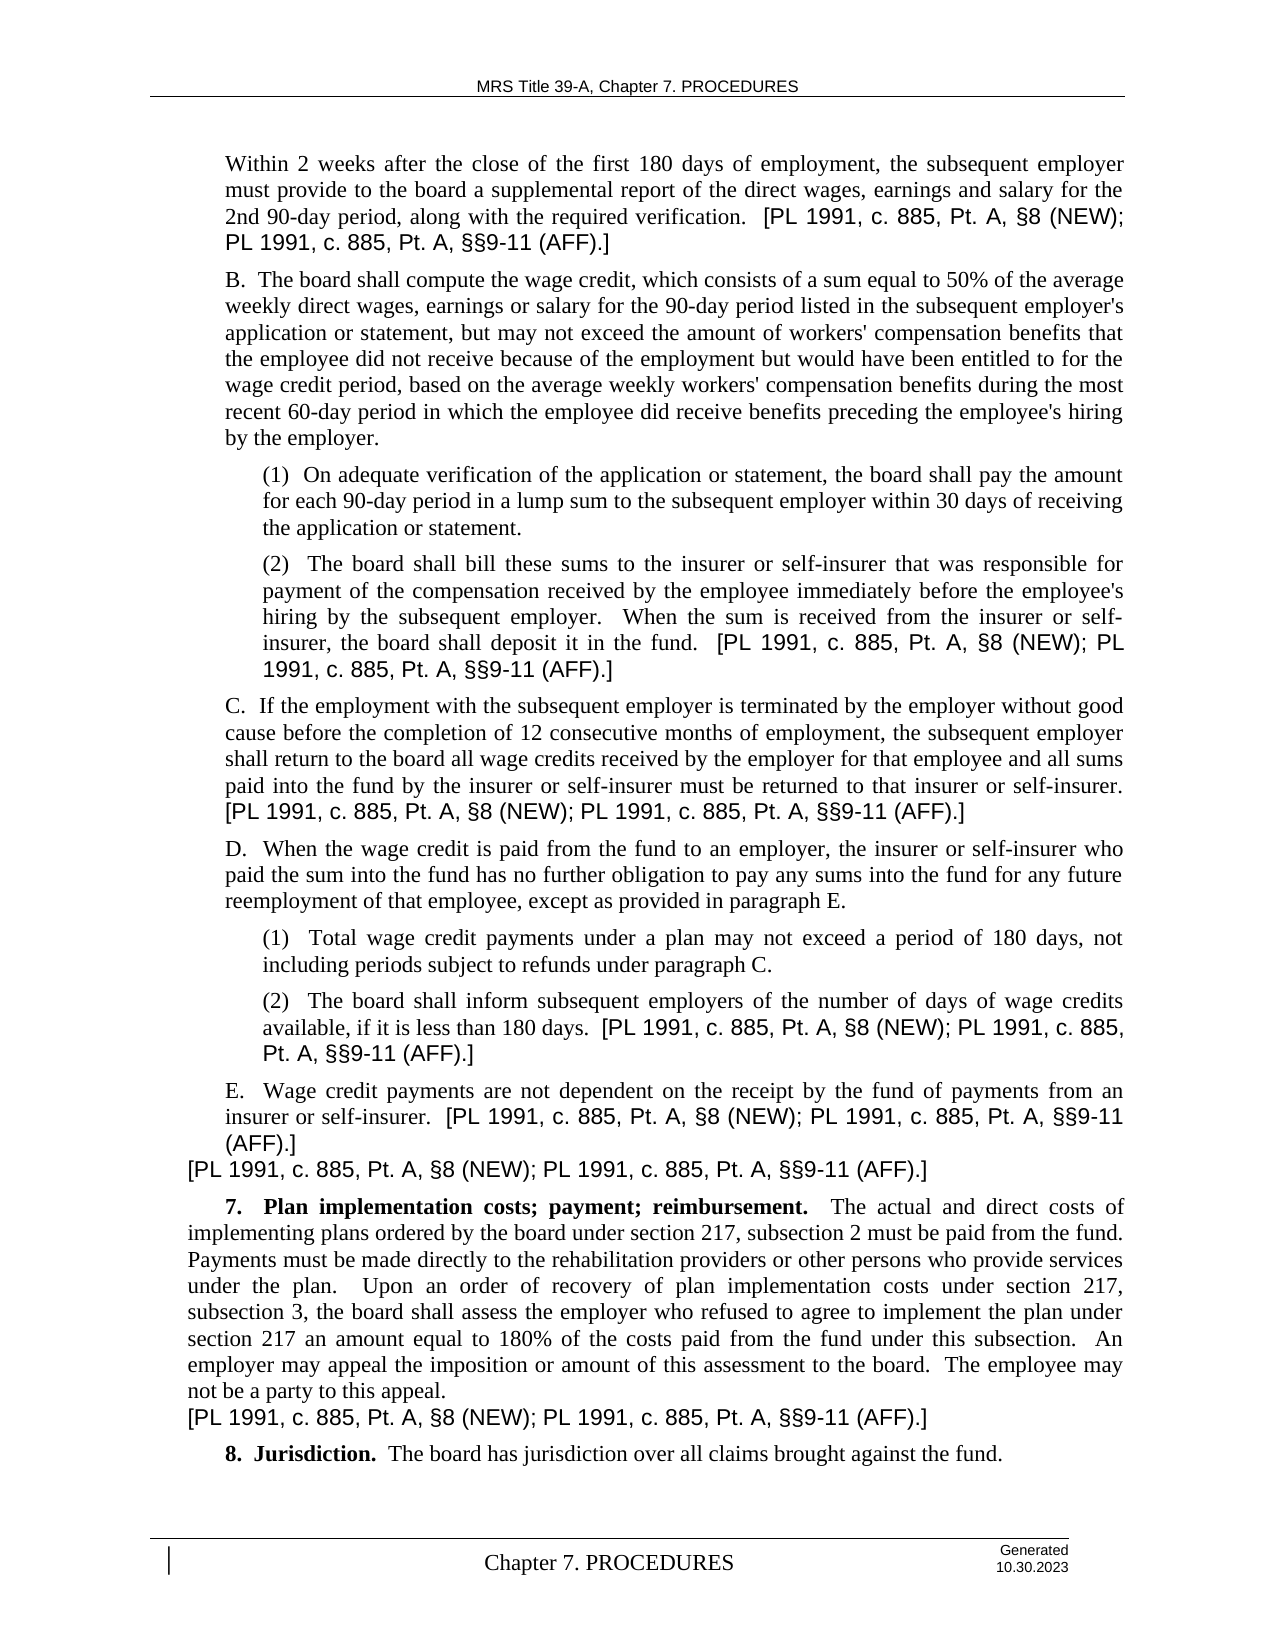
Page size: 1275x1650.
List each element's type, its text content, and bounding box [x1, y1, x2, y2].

text 8. Jurisdiction. The board has jurisdiction over all claims brought against the fund. [187, 1441, 1125, 1467]
text [PL 1991, c. 885, Pt. A, §8 (NEW); PL 1991, c. 885, Pt. A, §§9-11 (AFF).] [187, 1156, 1125, 1182]
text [225, 150, 1125, 256]
text (1) Total wage credit payments under a plan may not exceed a period of 180 days, not including periods subject to refunds under paragraph C. [262, 924, 1125, 977]
text (2) The board shall inform subsequent employers of the number of days of wage credits available, if it is less than 180 days. [PL 1991, c. 885, Pt. A, §8 (NEW); PL 1991, c. 885, Pt. A, §§9-11 (AFF).] [262, 987, 1125, 1067]
text C. If the employment with the subsequent employer is terminated by the employer without good cause before the completion of 12 consecutive months of employment, the subsequent employer shall return to the board all wage credits received by the employer for that employee and all sums paid into the fund by the insurer or self-insurer must be returned to that insurer or self-insurer. [PL 1991, c. 885, Pt. A, §8 (NEW); PL 1991, c. 885, Pt. A, §§9-11 (AFF).] [225, 693, 1125, 824]
text E. Wage credit payments are not dependent on the receipt by the fund of payments from an insurer or self-insurer. [PL 1991, c. 885, Pt. A, §8 (NEW); PL 1991, c. 885, Pt. A, §§9-11 (AFF).] [225, 1077, 1125, 1156]
text [PL 1991, c. 885, Pt. A, §8 (NEW); PL 1991, c. 885, Pt. A, §§9-11 (AFF).] [187, 1404, 1125, 1430]
text D. When the wage credit is paid from the fund to an employer, the insurer or self-insurer who paid the sum into the fund has no further obligation to pay any sums into the fund for any future reemployment of that employee, except as provided in paragraph E. [225, 835, 1125, 914]
text 7. Plan implementation costs; payment; reimbursement. The actual and direct costs of implementing plans ordered by the board under section 217, subsection 2 must be paid from the fund. Payments must be made directly to the rehabilitation providers or other persons who provide services under the plan. Upon an order of recovery of plan implementation costs under section 217, subsection 3, the board shall assess the employer who refused to agree to implement the plan under section 217 an amount equal to 180% of the costs paid from the fund under this subsection. An employer may appeal the imposition or amount of this assessment to the board. The employee may not be a party to this appeal. [187, 1193, 1125, 1404]
text (1) On adequate verification of the application or statement, the board shall pay the amount for each 90-day period in a lump sum to the subsequent employer within 30 days of receiving the application or statement. [262, 461, 1125, 540]
text (2) The board shall bill these sums to the insurer or self-insurer that was responsible for payment of the compensation received by the employee immediately before the employee's hiring by the subsequent employer. When the sum is received from the insurer or self-insurer, the board shall deposit it in the fund. [PL 1991, c. 885, Pt. A, §8 (NEW); PL 1991, c. 885, Pt. A, §§9-11 (AFF).] [262, 550, 1125, 682]
text B. The board shall compute the wage credit, which consists of a sum equal to 50% of the average weekly direct wages, earnings or salary for the 90-day period listed in the subsequent employer's application or statement, but may not exceed the amount of workers' compensation benefits that the employee did not receive because of the employment but would have been entitled to for the wage credit period, based on the average weekly workers' compensation benefits during the most recent 60-day period in which the employee did receive benefits preceding the employee's hiring by the employer. [225, 266, 1125, 450]
